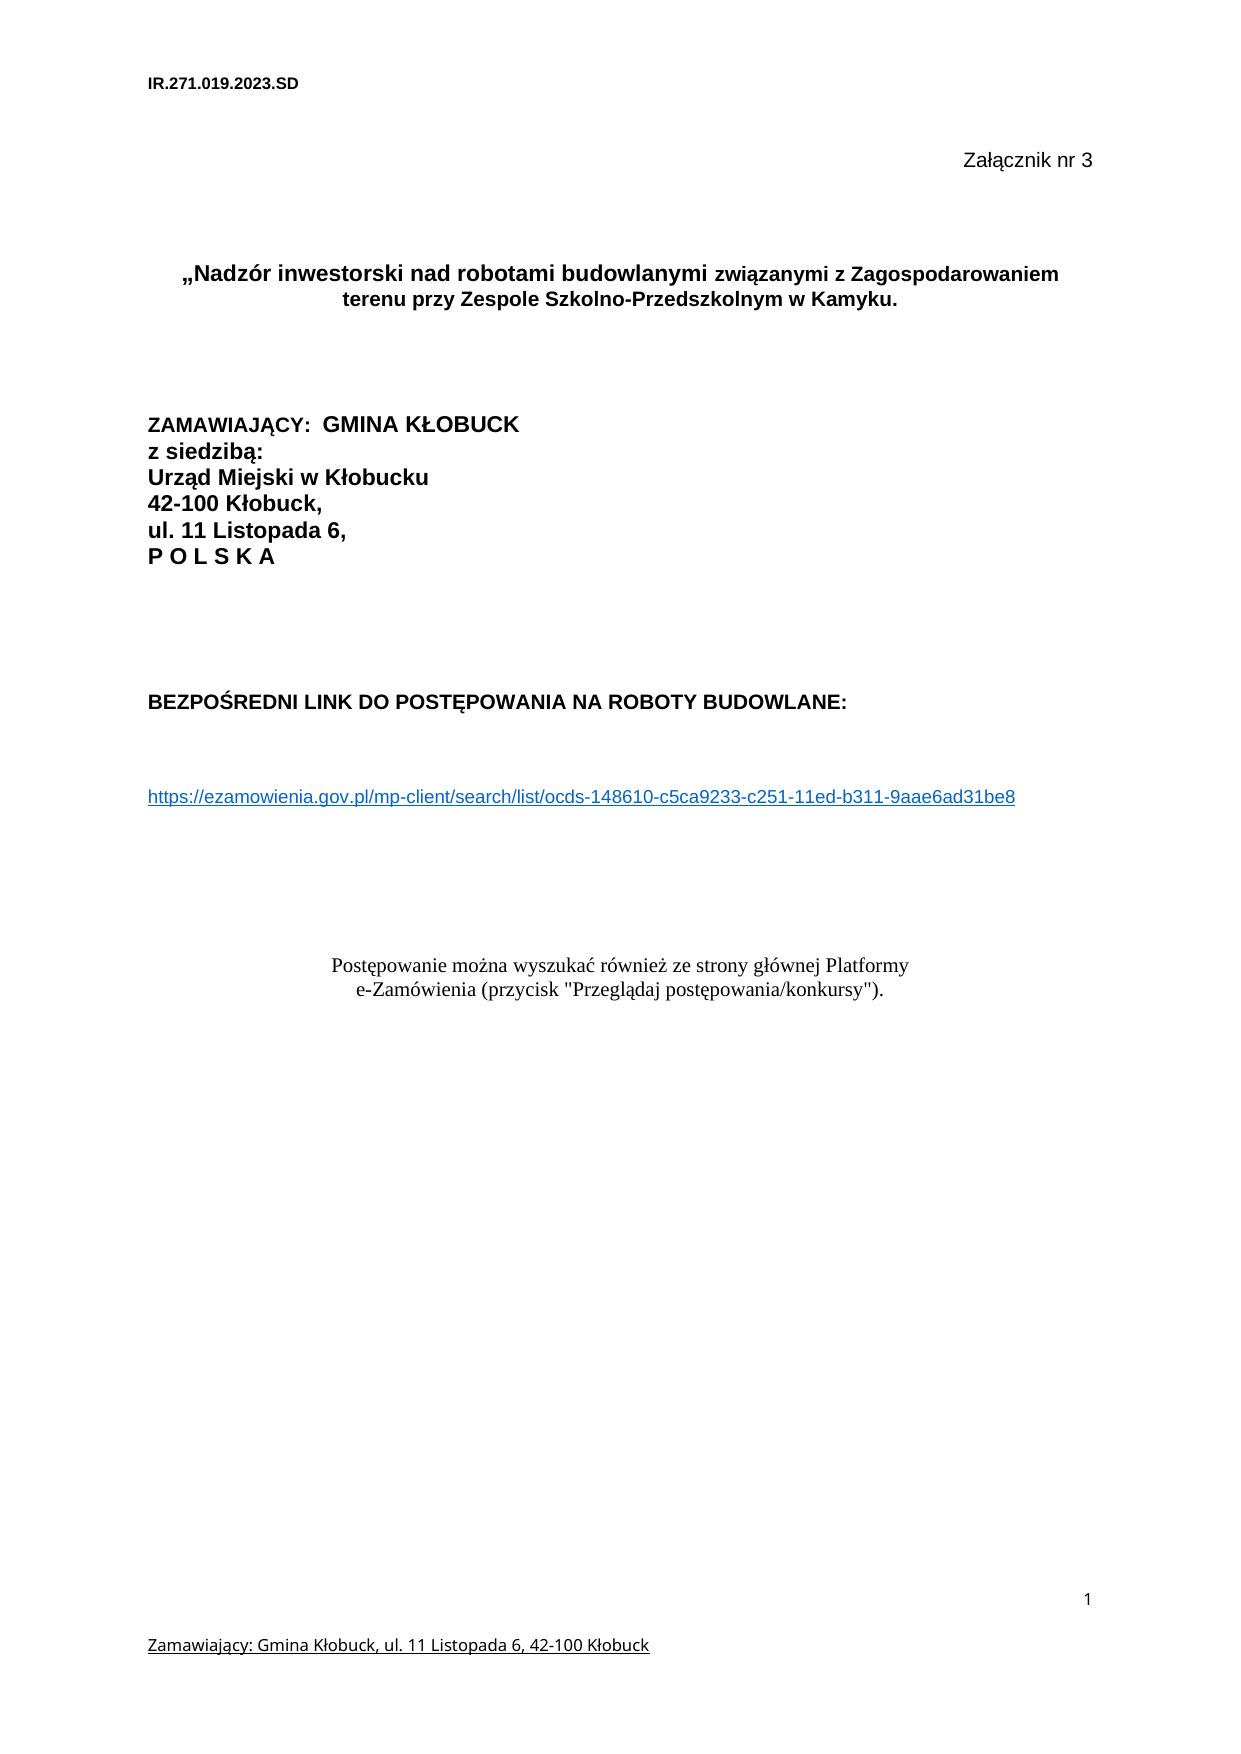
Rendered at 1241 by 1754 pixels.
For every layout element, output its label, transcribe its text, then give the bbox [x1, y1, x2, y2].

text BEZPOŚREDNI LINK DO POSTĘPOWANIA NA ROBOTY BUDOWLANE: [148, 690, 1093, 714]
text ul. 11 Listopada 6, [148, 517, 1093, 543]
text Załącznik nr 3 [148, 148, 1093, 172]
text 42-100 Kłobuck, [148, 490, 1093, 517]
text Postępowanie można wyszukać również ze strony głównej Platformy e-Zamówienia (przycisk "Przeglądaj postępowania/konkursy"). [148, 952, 1093, 1001]
text „Nadzór inwestorski nad robotami budowlanymi związanymi z Zagospodarowaniem terenu przy Zespole Szkolno-Przedszkolnym w Kamyku. [148, 258, 1093, 311]
text z siedzibą: [148, 438, 1093, 464]
text https://ezamowienia.gov.pl/mp-client/search/list/ocds-148610-c5ca9233-c251-11ed-b311-9aae6ad31be8 [148, 786, 1090, 807]
text ZAMAWIAJĄCY: GMINA KŁOBUCK [148, 411, 1093, 438]
text P O L S K A [148, 543, 1093, 569]
text Urząd Miejski w Kłobucku [148, 464, 1093, 490]
